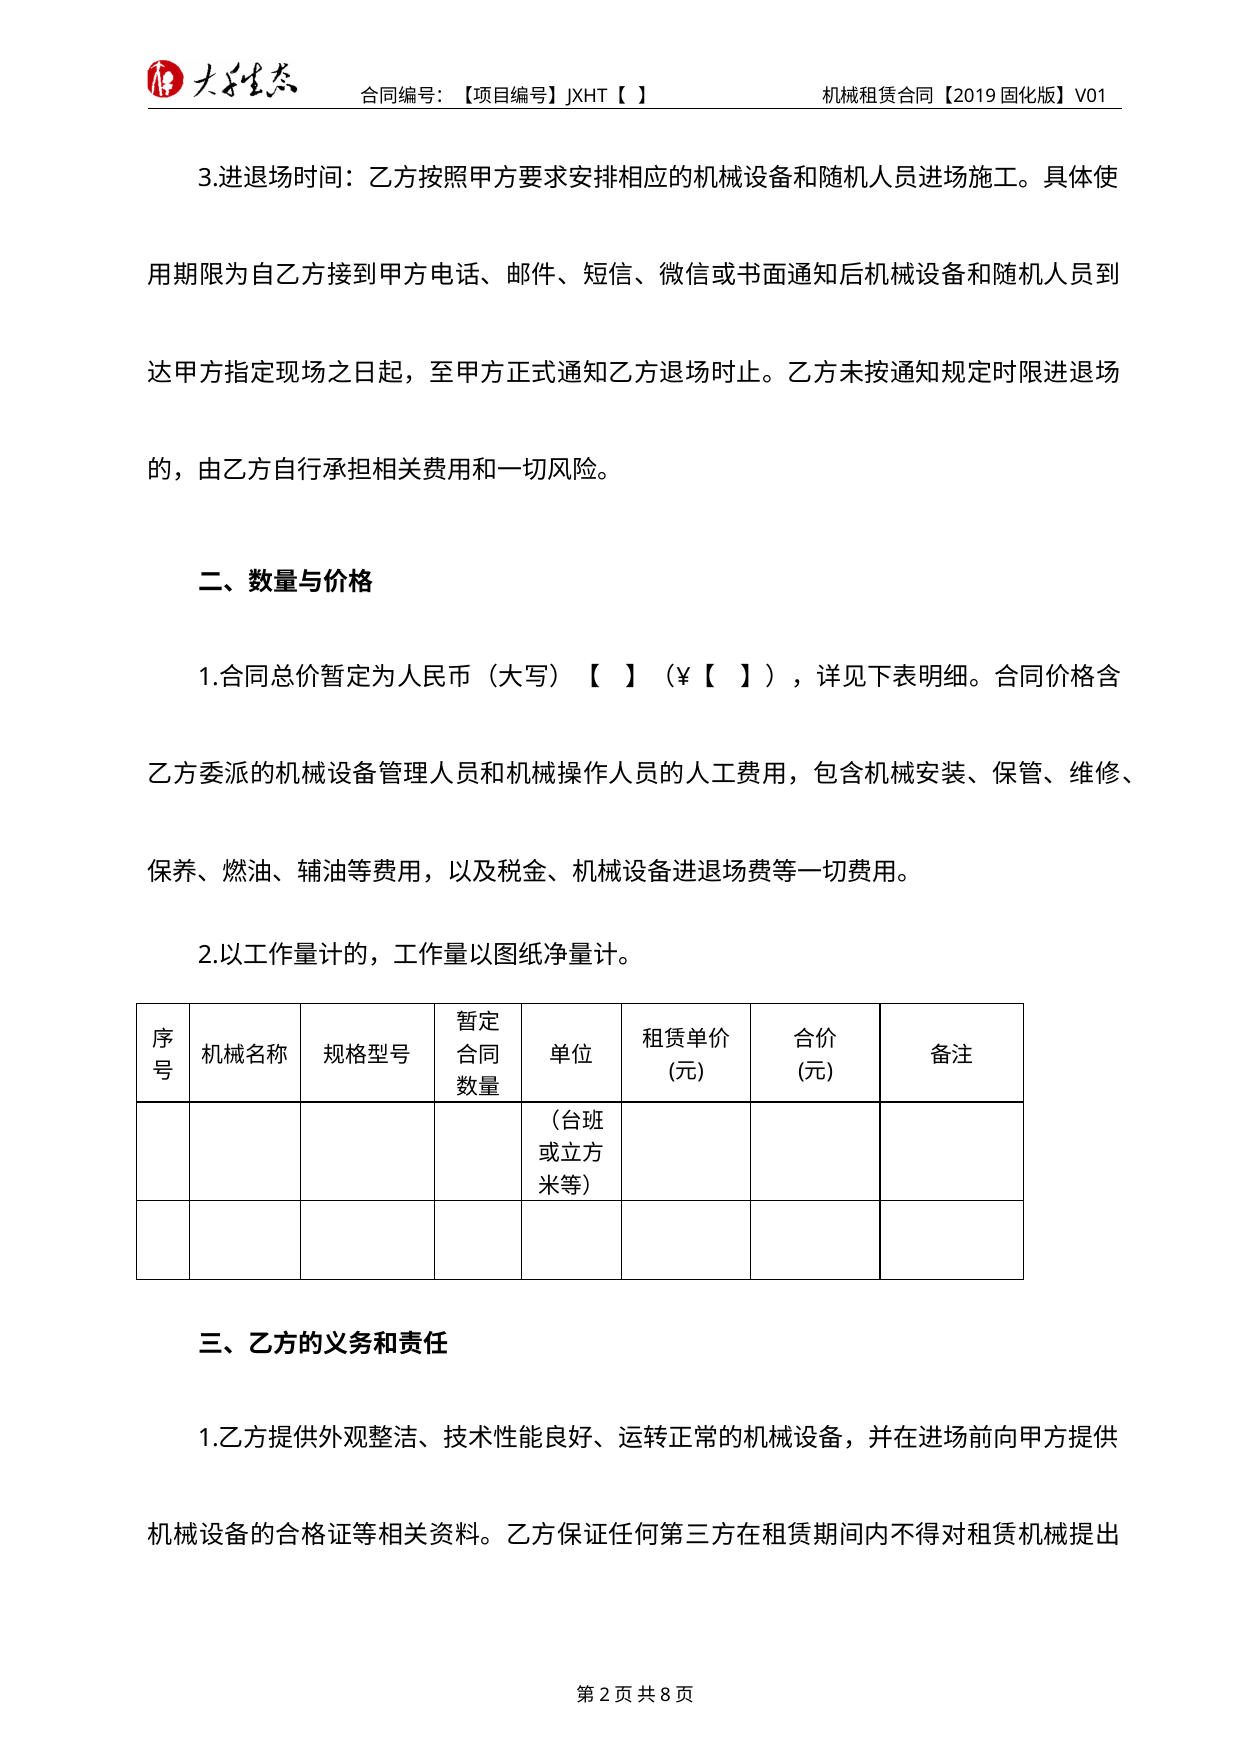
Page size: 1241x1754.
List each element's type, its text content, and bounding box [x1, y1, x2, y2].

table_cell [301, 1103, 434, 1200]
table_header 规格型号 [301, 1004, 434, 1101]
text 1.合同总价暂定为人民币（大写）【 】（¥【 】），详见下表明细。合同价格含乙方委派的机械设备管理人员和机械操作人员的人工费用，包含机械安装、保管、维修、保养、燃油、辅油等费用，以及税金、机械设备进退场费等一切费用。 [148, 642, 1122, 902]
table_header 备注 [881, 1004, 1023, 1101]
table_header 合价 (元) [751, 1004, 879, 1101]
text 三、乙方的义务和责任 [148, 1309, 1122, 1374]
text 二、数量与价格 [148, 547, 1122, 612]
table_cell [435, 1201, 521, 1279]
picture [147, 59, 298, 102]
table_cell [301, 1201, 434, 1279]
table_cell [137, 1103, 189, 1200]
table_cell [881, 1201, 1023, 1279]
table_cell [751, 1103, 879, 1200]
table_header 机械名称 [190, 1004, 300, 1101]
table_header 单位 [522, 1004, 621, 1101]
table_cell [190, 1103, 300, 1200]
table_cell [435, 1103, 521, 1200]
table_cell [622, 1103, 750, 1200]
table_header 租赁单价(元) [622, 1004, 750, 1101]
table_cell [522, 1201, 621, 1279]
table_cell [622, 1201, 750, 1279]
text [148, 1403, 1122, 1566]
text 2.以工作量计的，工作量以图纸净量计。 [148, 920, 1122, 985]
table_cell （台班或立方米等） [522, 1103, 621, 1200]
table_header 序号 [137, 1004, 189, 1101]
table_cell [881, 1103, 1023, 1200]
table_cell [190, 1201, 300, 1279]
table_header 暂定合同数量 [435, 1004, 521, 1101]
text 3.进退场时间：乙方按照甲方要求安排相应的机械设备和随机人员进场施工。具体使用期限为自乙方接到甲方电话、邮件、短信、微信或书面通知后机械设备和随机人员到达甲方指定现场之日起，至甲方正式通知乙方退场时止。乙方未按通知规定时限进退场的，由乙方自行承担相关费用和一切风险。 [148, 143, 1122, 500]
table_cell [751, 1201, 879, 1279]
table_cell [137, 1201, 189, 1279]
